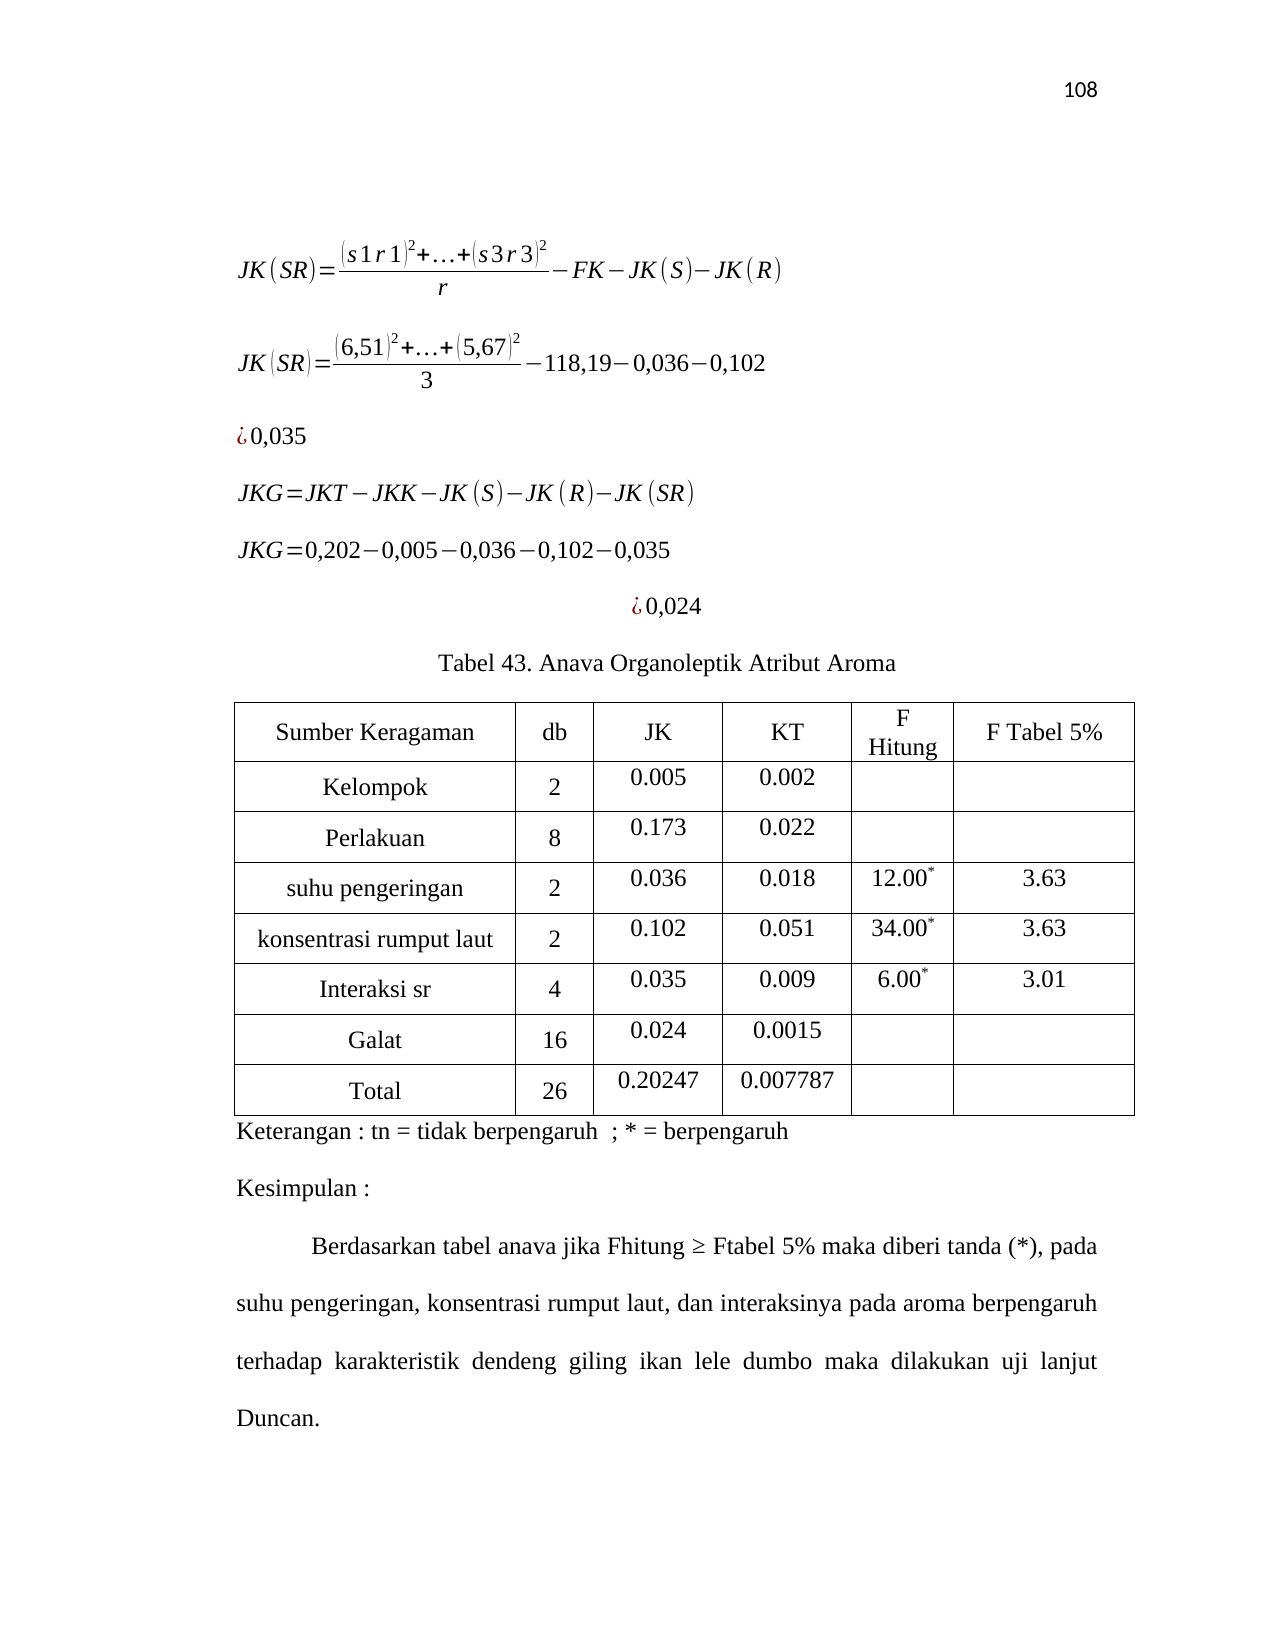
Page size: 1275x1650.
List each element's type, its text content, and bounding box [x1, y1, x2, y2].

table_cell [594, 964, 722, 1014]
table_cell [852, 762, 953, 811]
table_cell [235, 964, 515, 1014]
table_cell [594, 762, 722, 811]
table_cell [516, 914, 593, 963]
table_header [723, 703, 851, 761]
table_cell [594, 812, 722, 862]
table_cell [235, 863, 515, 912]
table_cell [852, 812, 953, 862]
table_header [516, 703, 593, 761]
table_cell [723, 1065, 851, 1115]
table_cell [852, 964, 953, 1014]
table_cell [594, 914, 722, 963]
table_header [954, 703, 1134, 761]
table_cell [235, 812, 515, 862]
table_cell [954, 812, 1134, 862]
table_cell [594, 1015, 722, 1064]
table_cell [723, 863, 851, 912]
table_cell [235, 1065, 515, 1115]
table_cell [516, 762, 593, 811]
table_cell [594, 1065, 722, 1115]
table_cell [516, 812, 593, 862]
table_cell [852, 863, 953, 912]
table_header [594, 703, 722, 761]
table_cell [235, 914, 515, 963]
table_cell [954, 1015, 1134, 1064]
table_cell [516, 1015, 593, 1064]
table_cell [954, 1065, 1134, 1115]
text Keterangan : tn = tidak berpengaruh ; * = berpengaruh [236, 1116, 1098, 1145]
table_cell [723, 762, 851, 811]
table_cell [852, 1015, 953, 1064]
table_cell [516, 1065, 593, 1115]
text Berdasarkan tabel anava jika Fhitung Ftabel 5% maka diberi tanda (*), pada suhu pengeringan, konsentrasi rumput laut, dan interaksinya pada aroma berpengaruh terhadap karakteristik dendeng giling ikan lele dumbo maka dilakukan uji lanjut Duncan. [236, 1231, 1098, 1432]
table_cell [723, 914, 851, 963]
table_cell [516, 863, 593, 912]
text Kesimpulan : [236, 1173, 1098, 1202]
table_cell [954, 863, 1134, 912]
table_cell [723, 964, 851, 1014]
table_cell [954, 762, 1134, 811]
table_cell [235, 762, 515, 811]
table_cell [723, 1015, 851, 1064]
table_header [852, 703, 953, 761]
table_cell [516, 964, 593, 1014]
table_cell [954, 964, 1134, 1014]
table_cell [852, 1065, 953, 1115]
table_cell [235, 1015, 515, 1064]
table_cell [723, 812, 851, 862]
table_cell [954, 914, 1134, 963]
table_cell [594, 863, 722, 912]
text Tabel 43. Anava Organoleptik Atribut Aroma [236, 648, 1098, 677]
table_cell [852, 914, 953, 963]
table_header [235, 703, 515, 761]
